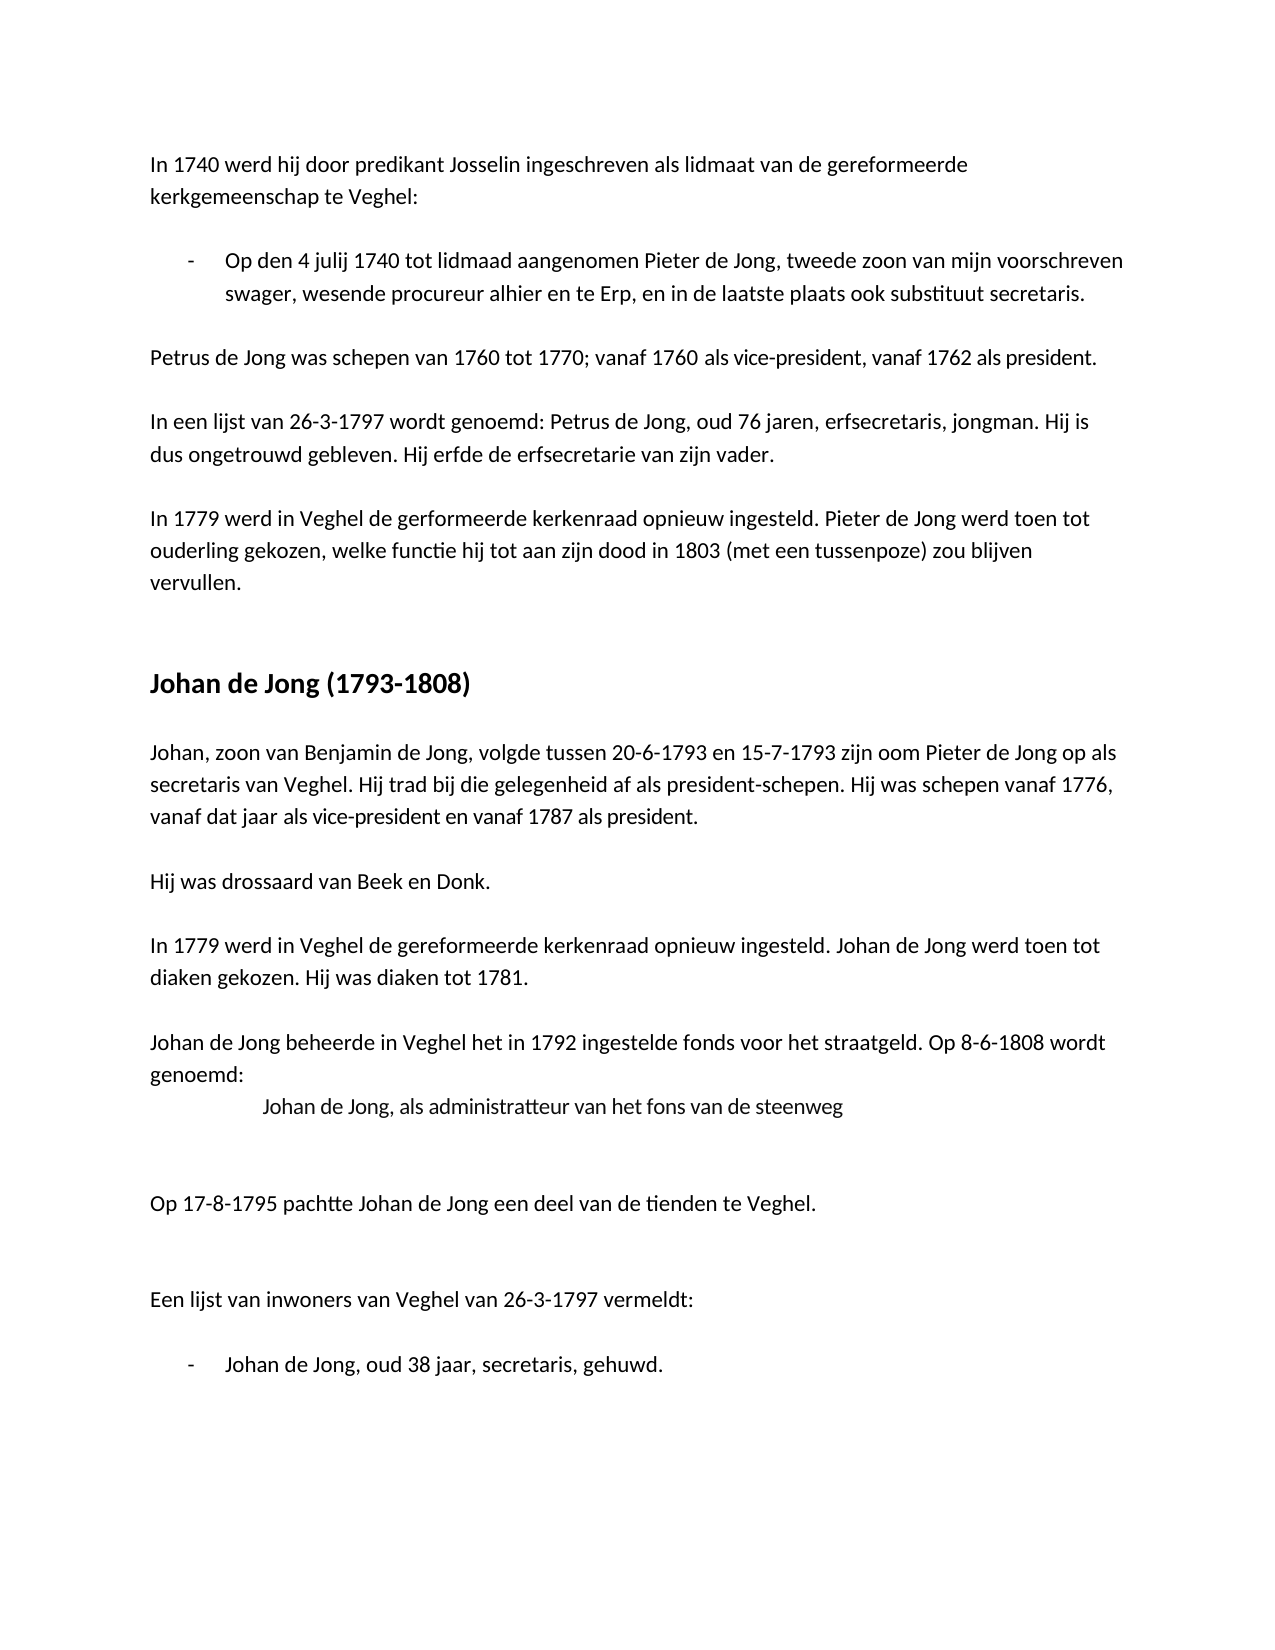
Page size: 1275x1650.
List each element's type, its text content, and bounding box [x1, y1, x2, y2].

text In 1779 werd in Veghel de gereformeerde kerkenraad opnieuw ingesteld. Johan de Jong werd toen tot diaken gekozen. Hij was diaken tot 1781. [150, 931, 1125, 991]
list Johan de Jong, als administratteur van het fons van de steenweg [262, 1092, 1125, 1120]
text In een lijst van 26-3-1797 wordt genoemd: Petrus de Jong, oud 76 jaren, erfsecretaris, jongman. Hij is dus ongetrouwd gebleven. Hij erfde de erfsecretarie van zijn vader. [150, 407, 1125, 468]
text Johan, zoon van Benjamin de Jong, volgde tussen 20-6-1793 en 15-7-1793 zijn oom Pieter de Jong op als secretaris van Veghel. Hij trad bij die gelegenheid af als president-schepen. Hij was schepen vanaf 1776, vanaf dat jaar als vice-president en vanaf 1787 als president. [150, 738, 1125, 831]
text Johan de Jong beheerde in Veghel het in 1792 ingestelde fonds voor het straatgeld. Op 8-6-1808 wordt genoemd: [150, 1028, 1125, 1088]
text Op 17-8-1795 pachtte Johan de Jong een deel van de tienden te Veghel. [150, 1189, 1125, 1217]
text In 1740 werd hij door predikant Josselin ingeschreven als lidmaat van de gereformeerde kerkgemeenschap te Veghel: [150, 150, 1125, 210]
text Een lijst van inwoners van Veghel van 26-3-1797 vermeldt: [150, 1285, 1125, 1313]
list Op den 4 julij 1740 tot lidmaad aangenomen Pieter de Jong, tweede zoon van mijn voorschreven swager, wesende procureur alhier en te Erp, en in de laatste plaats ook substituut secretaris. [187, 247, 1125, 307]
text Petrus de Jong was schepen van 1760 tot 1770; vanaf 1760 als vice-president, vanaf 1762 als president. [150, 343, 1125, 371]
text In 1779 werd in Veghel de gerformeerde kerkenraad opnieuw ingesteld. Pieter de Jong werd toen tot ouderling gekozen, welke functie hij tot aan zijn dood in 1803 (met een tussenpoze) zou blijven vervullen. [150, 504, 1125, 596]
list Johan de Jong, oud 38 jaar, secretaris, gehuwd. [187, 1350, 1125, 1378]
text Hij was drossaard van Beek en Donk. [150, 867, 1125, 895]
text Johan de Jong (1793-1808) [150, 665, 1125, 701]
